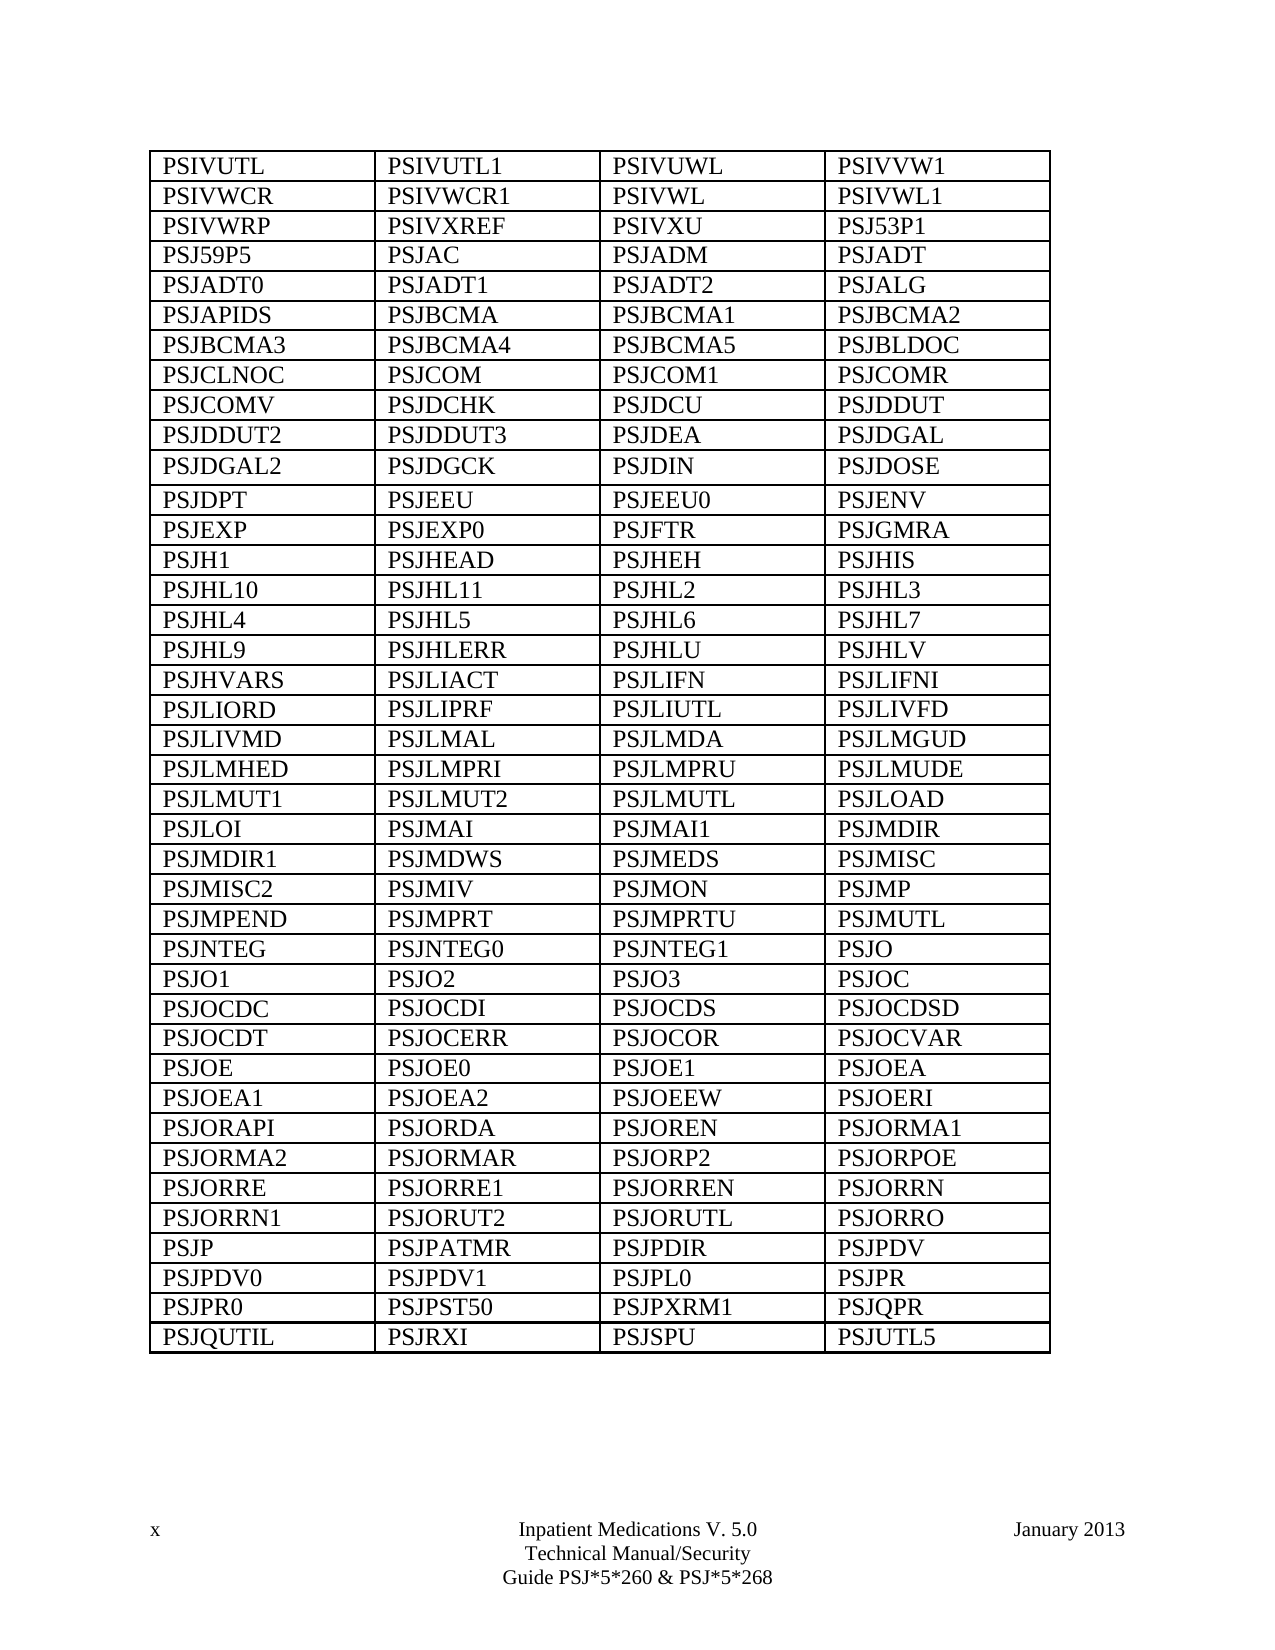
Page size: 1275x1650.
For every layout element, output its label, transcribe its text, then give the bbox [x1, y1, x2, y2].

table_cell PSJBLDOC [826, 331, 1049, 359]
table_cell PSJEEU [376, 486, 599, 514]
table_cell PSJLIFN [601, 666, 824, 694]
table_cell PSJLIFNI [826, 666, 1049, 694]
table_cell PSJHL7 [826, 606, 1049, 634]
table_cell PSJHVARS [151, 666, 374, 694]
table_cell PSJCOMR [826, 361, 1049, 389]
table_cell PSJMP [826, 875, 1049, 903]
table_cell PSJDGCK [376, 451, 599, 484]
table_cell PSJLMUT1 [151, 785, 374, 813]
table_header PSIVVW1 [826, 152, 1049, 180]
table_cell PSJHLU [601, 636, 824, 664]
table_cell PSJMIV [376, 875, 599, 903]
table_cell PSJRXI [376, 1324, 599, 1351]
table_cell PSJGMRA [826, 516, 1049, 544]
table_cell PSJHL4 [151, 606, 374, 634]
table_cell PSJDDUT3 [376, 421, 599, 449]
table_cell PSJMISC2 [151, 875, 374, 903]
table_cell PSJORAPI [151, 1114, 374, 1142]
table_cell PSJMPRTU [601, 905, 824, 933]
table_cell PSJLMPRI [376, 756, 599, 783]
table_cell PSJLMHED [151, 756, 374, 783]
table_cell PSJO3 [601, 965, 824, 993]
table_cell PSJDGAL2 [151, 451, 374, 484]
table_cell PSJADM [601, 242, 824, 269]
table_cell PSJORMA2 [151, 1144, 374, 1172]
table_cell PSJUTL5 [826, 1324, 1049, 1351]
table_cell PSJP [151, 1234, 374, 1262]
table_cell PSJMPEND [151, 905, 374, 933]
table_cell PSJLOI [151, 815, 374, 843]
table_cell PSJHL5 [376, 606, 599, 634]
table_cell PSJPATMR [376, 1234, 599, 1262]
table_cell PSJORP2 [601, 1144, 824, 1172]
table_cell PSJMDIR1 [151, 845, 374, 873]
table_cell PSJCLNOC [151, 361, 374, 389]
table_cell PSJSPU [601, 1324, 824, 1351]
table_cell PSJHIS [826, 546, 1049, 574]
table_cell PSJCOM1 [601, 361, 824, 389]
table_cell PSJMEDS [601, 845, 824, 873]
table_cell PSJQUTIL [151, 1324, 374, 1351]
table_cell PSJORRE [151, 1174, 374, 1202]
table_cell PSJORREN [601, 1174, 824, 1202]
table_cell PSJO1 [151, 965, 374, 993]
table_cell PSJOCDC [151, 995, 374, 1022]
table_cell PSJLMUTL [601, 785, 824, 813]
table_cell PSJLMUT2 [376, 785, 599, 813]
table_cell PSJPDV0 [151, 1264, 374, 1292]
table_cell PSJDOSE [826, 451, 1049, 484]
table_cell PSJEXP0 [376, 516, 599, 544]
table_cell PSJAC [376, 242, 599, 269]
table_header PSIVUWL [601, 152, 824, 180]
table_cell PSJBCMA4 [376, 331, 599, 359]
table_cell PSIVWL [601, 182, 824, 210]
table_cell PSJLMUDE [826, 756, 1049, 783]
table_cell PSJOCDI [376, 995, 599, 1022]
table_cell PSJOERI [826, 1084, 1049, 1112]
table_cell PSJOCDSD [826, 995, 1049, 1022]
table_cell PSJBCMA [376, 302, 599, 329]
table_cell PSJHL11 [376, 576, 599, 604]
table_cell PSJPDIR [601, 1234, 824, 1262]
table_cell PSJPR [826, 1264, 1049, 1292]
table_cell PSJORUT2 [376, 1204, 599, 1232]
table_cell PSJORRE1 [376, 1174, 599, 1202]
table_cell PSJNTEG1 [601, 935, 824, 963]
table_cell PSIVXU [601, 212, 824, 240]
table_cell PSJPR0 [151, 1294, 374, 1321]
table_cell PSJMON [601, 875, 824, 903]
table_cell PSJLIACT [376, 666, 599, 694]
table_cell PSJADT [826, 242, 1049, 269]
table_cell PSJOREN [601, 1114, 824, 1142]
table_cell PSJLMPRU [601, 756, 824, 783]
table_cell PSJLIORD [151, 696, 374, 723]
table_cell PSJORPOE [826, 1144, 1049, 1172]
table_cell PSJOCOR [601, 1025, 824, 1052]
table_cell PSJENV [826, 486, 1049, 514]
table_cell PSJOE0 [376, 1055, 599, 1082]
table_cell PSJLIVFD [826, 696, 1049, 723]
table_header PSIVUTL1 [376, 152, 599, 180]
table_cell PSJNTEG [151, 935, 374, 963]
table_cell PSJMDIR [826, 815, 1049, 843]
table_cell PSJOEA1 [151, 1084, 374, 1112]
table_cell PSJORMAR [376, 1144, 599, 1172]
table_cell PSJORMA1 [826, 1114, 1049, 1142]
table_cell PSJADT1 [376, 272, 599, 299]
table_cell PSJPDV [826, 1234, 1049, 1262]
table_cell PSJLIUTL [601, 696, 824, 723]
table_cell PSJQPR [826, 1294, 1049, 1321]
table_cell PSIVWCR1 [376, 182, 599, 210]
table_cell PSJORRN1 [151, 1204, 374, 1232]
table_cell PSJBCMA3 [151, 331, 374, 359]
table_cell PSJDEA [601, 421, 824, 449]
table_cell PSJCOMV [151, 391, 374, 419]
table_cell PSJMDWS [376, 845, 599, 873]
table_cell PSJDDUT2 [151, 421, 374, 449]
table_cell PSJDCU [601, 391, 824, 419]
table_cell PSJ53P1 [826, 212, 1049, 240]
table_cell PSJPXRM1 [601, 1294, 824, 1321]
table_cell PSJORDA [376, 1114, 599, 1142]
table_cell PSJLMDA [601, 726, 824, 753]
table_cell PSJMPRT [376, 905, 599, 933]
table_cell PSJDPT [151, 486, 374, 514]
table_cell PSJOEEW [601, 1084, 824, 1112]
table_cell PSJHL3 [826, 576, 1049, 604]
table_cell PSJHL9 [151, 636, 374, 664]
table_cell PSJPST50 [376, 1294, 599, 1321]
table_cell PSJHL10 [151, 576, 374, 604]
table_cell PSJOCDT [151, 1025, 374, 1052]
table_cell PSJOCDS [601, 995, 824, 1022]
table_cell PSJHL6 [601, 606, 824, 634]
table_cell PSJMAI1 [601, 815, 824, 843]
table_header PSIVUTL [151, 152, 374, 180]
table_cell PSJFTR [601, 516, 824, 544]
table_cell PSJLMAL [376, 726, 599, 753]
table_cell PSJPL0 [601, 1264, 824, 1292]
table_cell PSJBCMA5 [601, 331, 824, 359]
table_cell PSIVWCR [151, 182, 374, 210]
table_cell PSJALG [826, 272, 1049, 299]
table_cell PSJDCHK [376, 391, 599, 419]
table_cell PSJBCMA1 [601, 302, 824, 329]
table_cell PSJOCERR [376, 1025, 599, 1052]
table_cell PSJDIN [601, 451, 824, 484]
table_cell PSJORRO [826, 1204, 1049, 1232]
table_cell PSJORUTL [601, 1204, 824, 1232]
table_cell PSJHEH [601, 546, 824, 574]
table_cell PSJORRN [826, 1174, 1049, 1202]
table_cell PSJHLERR [376, 636, 599, 664]
table_cell PSJCOM [376, 361, 599, 389]
table_cell PSJHLV [826, 636, 1049, 664]
table_cell PSIVXREF [376, 212, 599, 240]
table_cell PSJEXP [151, 516, 374, 544]
table_cell PSJPDV1 [376, 1264, 599, 1292]
table_cell PSJOCVAR [826, 1025, 1049, 1052]
table_cell PSJEEU0 [601, 486, 824, 514]
table_cell PSJAPIDS [151, 302, 374, 329]
table_cell PSJMUTL [826, 905, 1049, 933]
table_cell PSJNTEG0 [376, 935, 599, 963]
table_cell PSJDDUT [826, 391, 1049, 419]
table_cell PSIVWL1 [826, 182, 1049, 210]
table_cell PSJH1 [151, 546, 374, 574]
table_cell PSJMISC [826, 845, 1049, 873]
table_cell PSJLMGUD [826, 726, 1049, 753]
table_cell PSJMAI [376, 815, 599, 843]
table_cell PSJLIVMD [151, 726, 374, 753]
table_cell PSJO2 [376, 965, 599, 993]
table_cell PSJDGAL [826, 421, 1049, 449]
table_cell PSJOEA [826, 1055, 1049, 1082]
table_cell PSJOE [151, 1055, 374, 1082]
table_cell PSJOC [826, 965, 1049, 993]
table_cell PSJHL2 [601, 576, 824, 604]
table_cell PSJADT2 [601, 272, 824, 299]
table_cell PSJOE1 [601, 1055, 824, 1082]
table_cell PSJOEA2 [376, 1084, 599, 1112]
table_cell PSJLIPRF [376, 696, 599, 723]
table_cell PSJLOAD [826, 785, 1049, 813]
table_cell PSJBCMA2 [826, 302, 1049, 329]
table_cell PSIVWRP [151, 212, 374, 240]
table_cell PSJO [826, 935, 1049, 963]
table_cell PSJHEAD [376, 546, 599, 574]
table_cell PSJADT0 [151, 272, 374, 299]
table_cell PSJ59P5 [151, 242, 374, 269]
